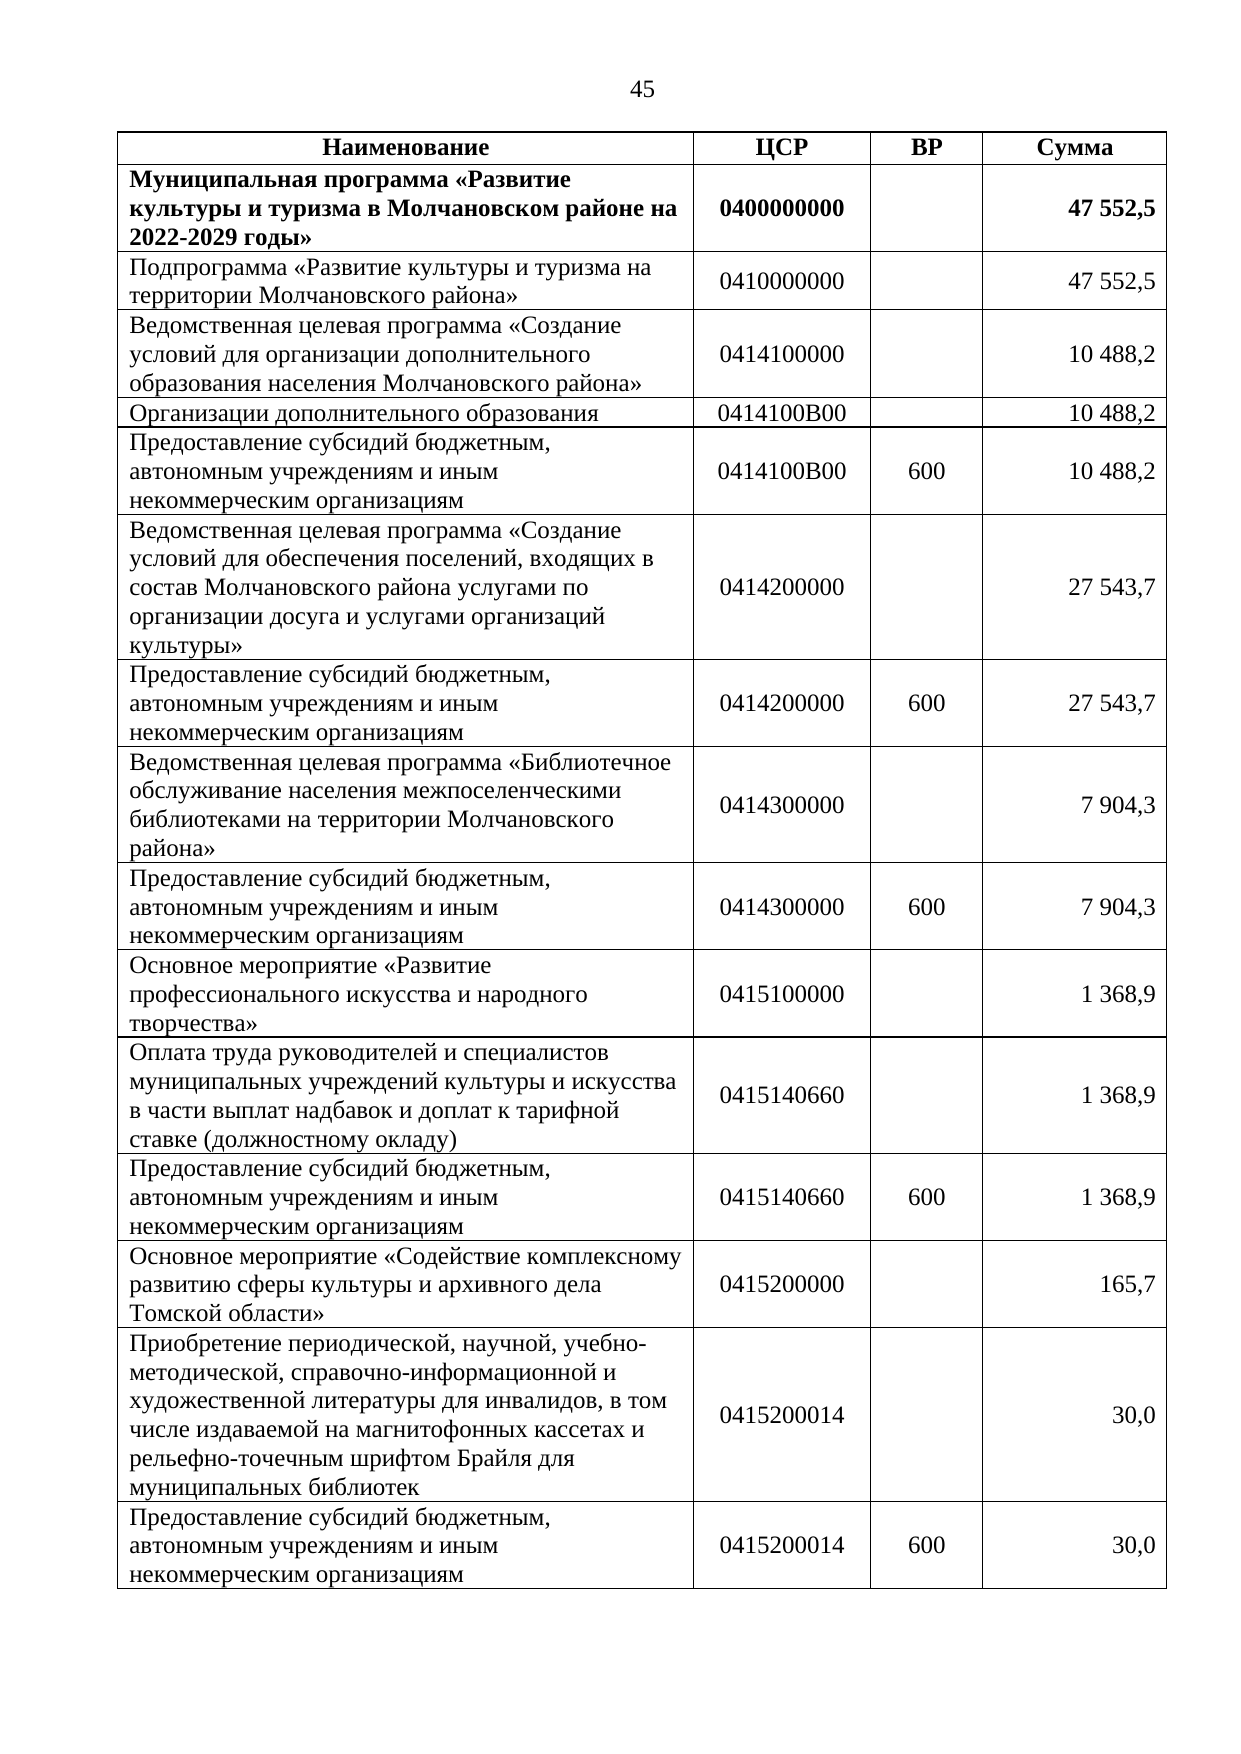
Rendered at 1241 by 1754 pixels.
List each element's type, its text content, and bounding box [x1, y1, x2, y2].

table_cell [871, 747, 982, 862]
table_cell 30,0 [983, 1328, 1166, 1501]
table_cell [871, 165, 982, 251]
table_cell 47 552,5 [983, 252, 1166, 309]
table_header Наименование [118, 133, 693, 163]
table_cell 0400000000 [694, 165, 870, 251]
table_header Сумма [983, 133, 1166, 163]
table_cell 0414100000 [694, 310, 870, 397]
table_cell Муниципальная программа «Развитие культуры и туризма в Молчановском районе на 2022-2029 годы» [118, 165, 693, 251]
table_cell Подпрограмма «Развитие культуры и туризма на территории Молчановского района» [118, 252, 693, 309]
table_cell Предоставление субсидий бюджетным, автономным учреждениям и иным некоммерческим организациям [118, 428, 693, 514]
table_cell 0414300000 [694, 863, 870, 949]
table_cell 165,7 [983, 1241, 1166, 1327]
table_cell 600 [871, 660, 982, 746]
table_cell Организации дополнительного образования [118, 398, 693, 426]
table_cell 600 [871, 1502, 982, 1588]
table_cell Оплата труда руководителей и специалистов муниципальных учреждений культуры и искусства в части выплат надбавок и доплат к тарифной ставке (должностному окладу) [118, 1038, 693, 1152]
table_cell 0414200000 [694, 515, 870, 658]
table_cell 0415100000 [694, 950, 870, 1036]
table_cell [871, 252, 982, 309]
table_cell 10 488,2 [983, 310, 1166, 397]
table_cell Предоставление субсидий бюджетным, автономным учреждениям и иным некоммерческим организациям [118, 660, 693, 746]
table_cell 600 [871, 863, 982, 949]
table_cell Предоставление субсидий бюджетным, автономным учреждениям и иным некоммерческим организациям [118, 863, 693, 949]
table_header ЦСР [694, 133, 870, 163]
table_cell 1 368,9 [983, 1154, 1166, 1240]
table_cell Ведомственная целевая программа «Создание условий для обеспечения поселений, входящих в состав Молчановского района услугами по организации досуга и услугами организаций культуры» [118, 515, 693, 658]
table_cell Ведомственная целевая программа «Библиотечное обслуживание населения межпоселенческими библиотеками на территории Молчановского района» [118, 747, 693, 862]
table_cell 1 368,9 [983, 950, 1166, 1036]
table_cell 0415200014 [694, 1328, 870, 1501]
table_header ВР [871, 133, 982, 163]
table_cell 10 488,2 [983, 398, 1166, 426]
table_cell [871, 1241, 982, 1327]
table_cell Основное мероприятие «Содействие комплексному развитию сферы культуры и архивного дела Томской области» [118, 1241, 693, 1327]
table_cell [871, 950, 982, 1036]
table_cell 0415140660 [694, 1038, 870, 1152]
table_cell 0414300000 [694, 747, 870, 862]
table_cell [871, 310, 982, 397]
table_cell 0410000000 [694, 252, 870, 309]
table_cell Приобретение периодической, научной, учебно-методической, справочно-информационной и художественной литературы для инвалидов, в том числе издаваемой на магнитофонных кассетах и рельефно-точечным шрифтом Брайля для муниципальных библиотек [118, 1328, 693, 1501]
table_cell 0415200000 [694, 1241, 870, 1327]
table_cell 0414100В00 [694, 428, 870, 514]
table_cell 0415200014 [694, 1502, 870, 1588]
table_cell 0415140660 [694, 1154, 870, 1240]
table_cell [871, 1038, 982, 1152]
table_cell Предоставление субсидий бюджетным, автономным учреждениям и иным некоммерческим организациям [118, 1502, 693, 1588]
table_cell 30,0 [983, 1502, 1166, 1588]
table_cell [871, 1328, 982, 1501]
table_cell 47 552,5 [983, 165, 1166, 251]
table_cell Предоставление субсидий бюджетным, автономным учреждениям и иным некоммерческим организациям [118, 1154, 693, 1240]
table_cell 1 368,9 [983, 1038, 1166, 1152]
table_cell 7 904,3 [983, 747, 1166, 862]
table_cell 600 [871, 1154, 982, 1240]
table_cell 0414100В00 [694, 398, 870, 426]
table_cell 27 543,7 [983, 660, 1166, 746]
table_cell Ведомственная целевая программа «Создание условий для организации дополнительного образования населения Молчановского района» [118, 310, 693, 397]
table_cell Основное мероприятие «Развитие профессионального искусства и народного творчества» [118, 950, 693, 1036]
table_cell 27 543,7 [983, 515, 1166, 658]
table_cell 7 904,3 [983, 863, 1166, 949]
table_cell 600 [871, 428, 982, 514]
table_cell 0414200000 [694, 660, 870, 746]
table_cell [871, 515, 982, 658]
table_cell 10 488,2 [983, 428, 1166, 514]
table_cell [871, 398, 982, 426]
